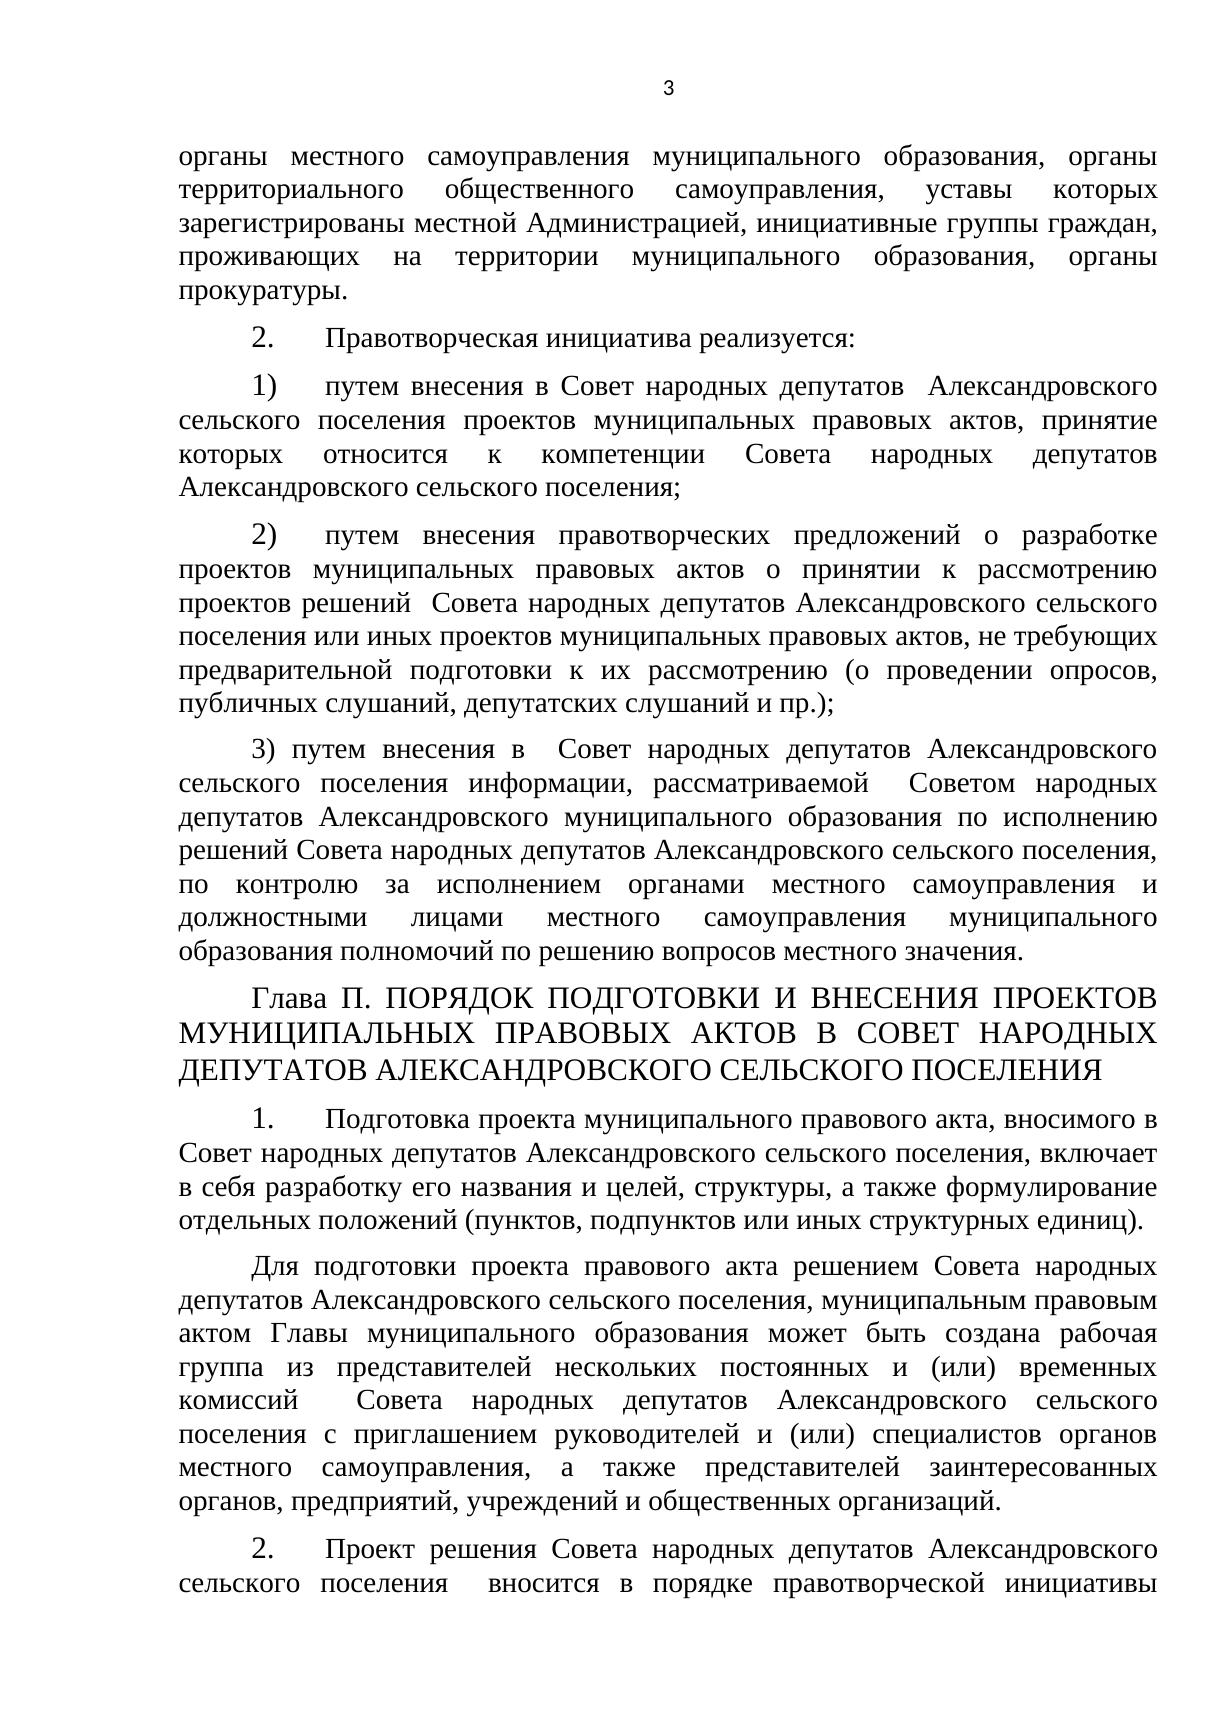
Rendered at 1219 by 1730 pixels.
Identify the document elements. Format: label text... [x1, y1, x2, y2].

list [178, 1529, 1158, 1598]
list Подготовка проекта муниципального правового акта, вносимого в Совет народных депутатов Александровского сельского поселения, включает в себя разработку его названия и целей, структуры, а также формулирование отдельных положений (пунктов, подпунктов или иных структурных единиц). [178, 1099, 1158, 1236]
list путем внесения правотворческих предложений о разработке проектов муниципальных правовых актов о принятии к рассмотрению проектов решений Совета народных депутатов Александровского сельского поселения или иных проектов муниципальных правовых актов, не требующих предварительной подготовки к их рассмотрению (о проведении опросов, публичных слушаний, депутатских слушаний и пр.); [178, 515, 1158, 719]
text 3) путем внесения в Совет народных депутатов Александровского сельского поселения информации, рассматриваемой Советом народных депутатов Александровского муниципального образования по исполнению решений Совета народных депутатов Александровского сельского поселения, по контролю за исполнением органами местного самоуправления и должностными лицами местного самоуправления муниципального образования полномочий по решению вопросов местного значения. [178, 732, 1158, 966]
list путем внесения в Совет народных депутатов Александровского сельского поселения проектов муниципальных правовых актов, принятие которых относится к компетенции Совета народных депутатов Александровского сельского поселения; [178, 366, 1158, 503]
list Правотворческая инициатива реализуется: [178, 318, 1158, 354]
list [178, 138, 1158, 305]
text Для подготовки проекта правового акта решением Совета народных депутатов Александровского сельского поселения, муниципальным правовым актом Главы муниципального образования может быть создана рабочая группа из представителей нескольких постоянных и (или) временных комиссий Совета народных депутатов Александровского сельского поселения с приглашением руководителей и (или) специалистов органов местного самоуправления, а также представителей заинтересованных органов, предприятий, учреждений и общественных организаций. [178, 1248, 1158, 1517]
text Глава П. ПОРЯДОК ПОДГОТОВКИ И ВНЕСЕНИЯ ПРОЕКТОВ МУНИЦИПАЛЬНЫХ ПРАВОВЫХ АКТОВ В СОВЕТ НАРОДНЫХ ДЕПУТАТОВ АЛЕКСАНДРОВСКОГО СЕЛЬСКОГО ПОСЕЛЕНИЯ [178, 979, 1158, 1087]
